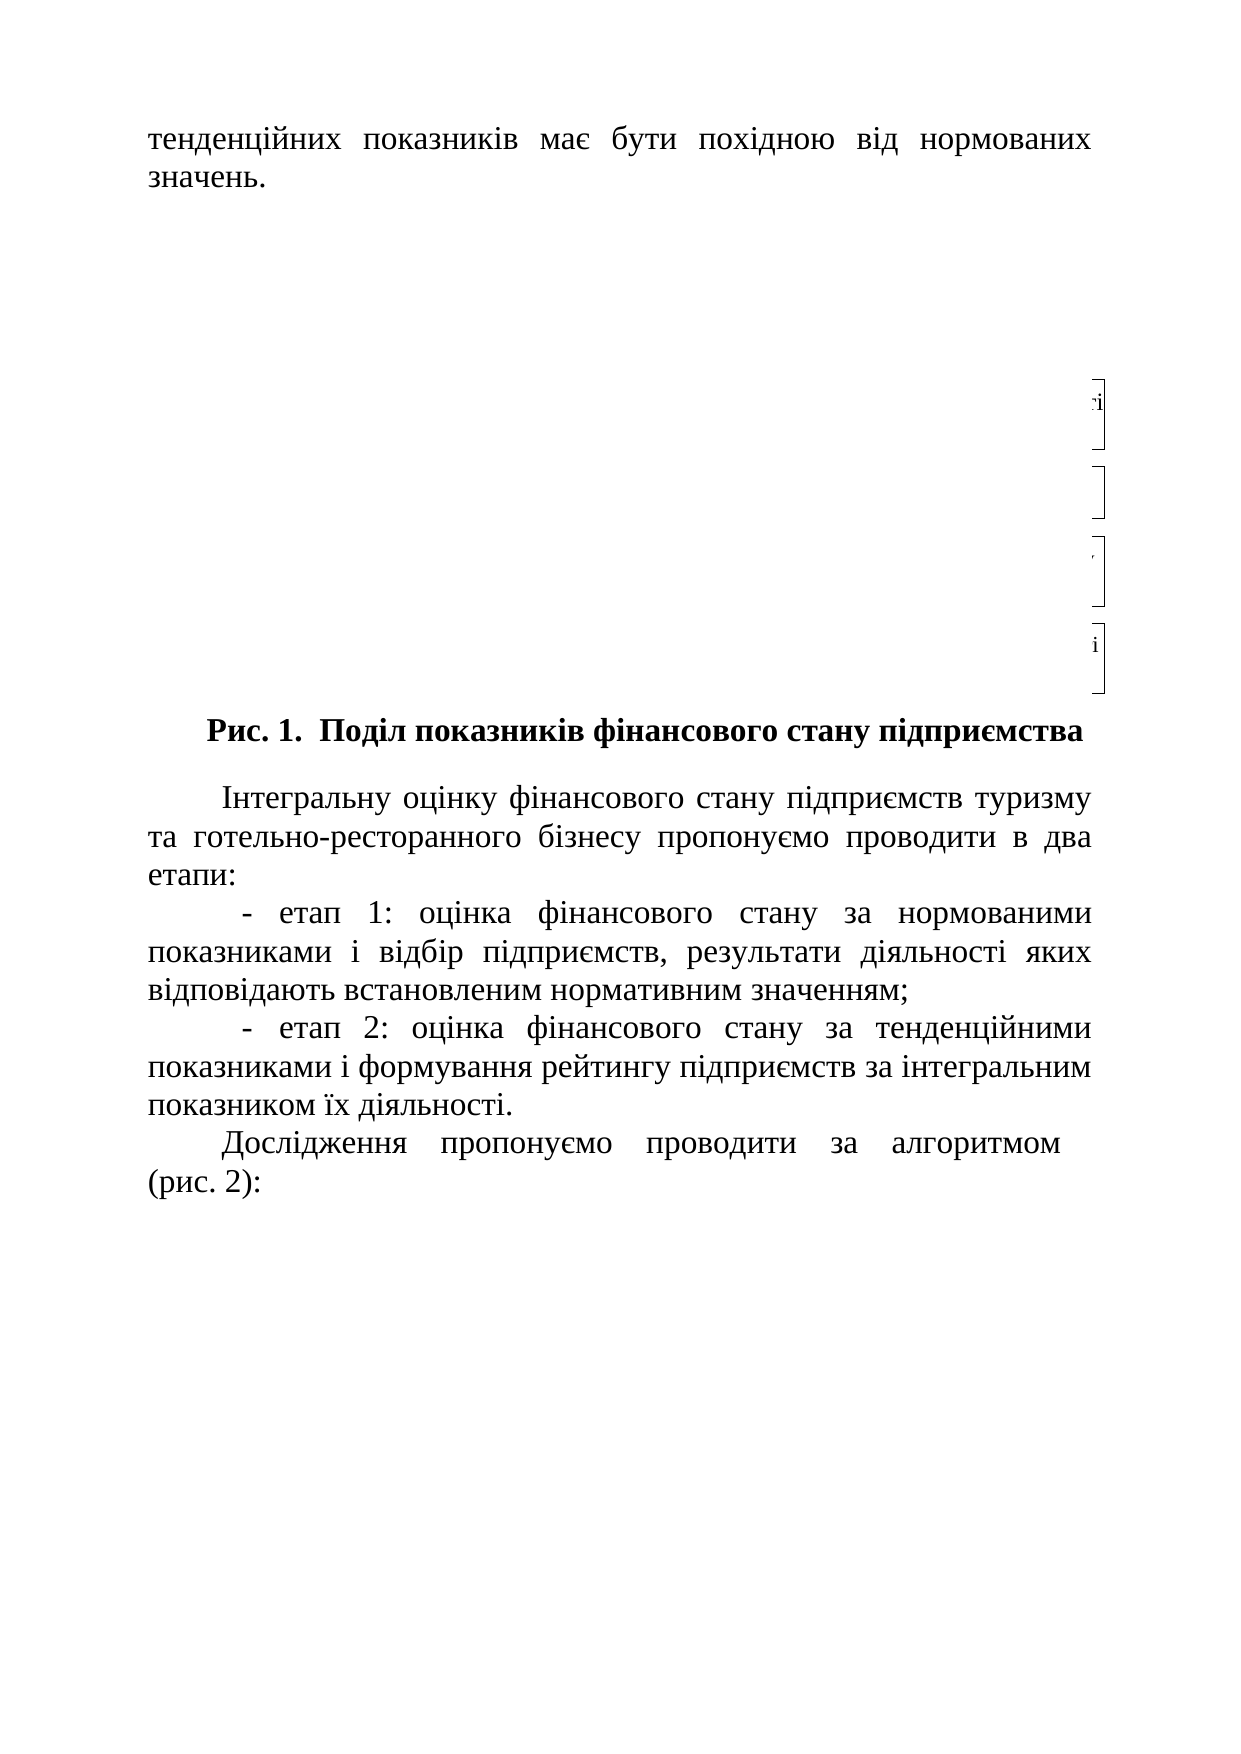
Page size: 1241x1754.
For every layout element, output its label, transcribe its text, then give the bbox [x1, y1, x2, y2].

text Інтегральну оцінку фінансового стану підприємств туризму та готельно-ресторанного бізнесу пропонуємо проводити в два етапи: [148, 777, 1092, 892]
text (рис. 2): [148, 1161, 1092, 1199]
list етап 1: оцінка фінансового стану за нормованими показниками і відбір підприємств, результати діяльності яких відповідають встановленим нормативним значенням; [148, 892, 1092, 1007]
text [148, 118, 1092, 195]
text Рис. 1. Поділ показників фінансового стану підприємства [148, 710, 1092, 749]
list етап 2: оцінка фінансового стану за тенденційними показниками і формування рейтингу підприємств за інтегральним показником їх діяльності. [148, 1007, 1092, 1122]
text Дослідження пропонуємо проводити за алгоритмом [148, 1122, 1092, 1161]
